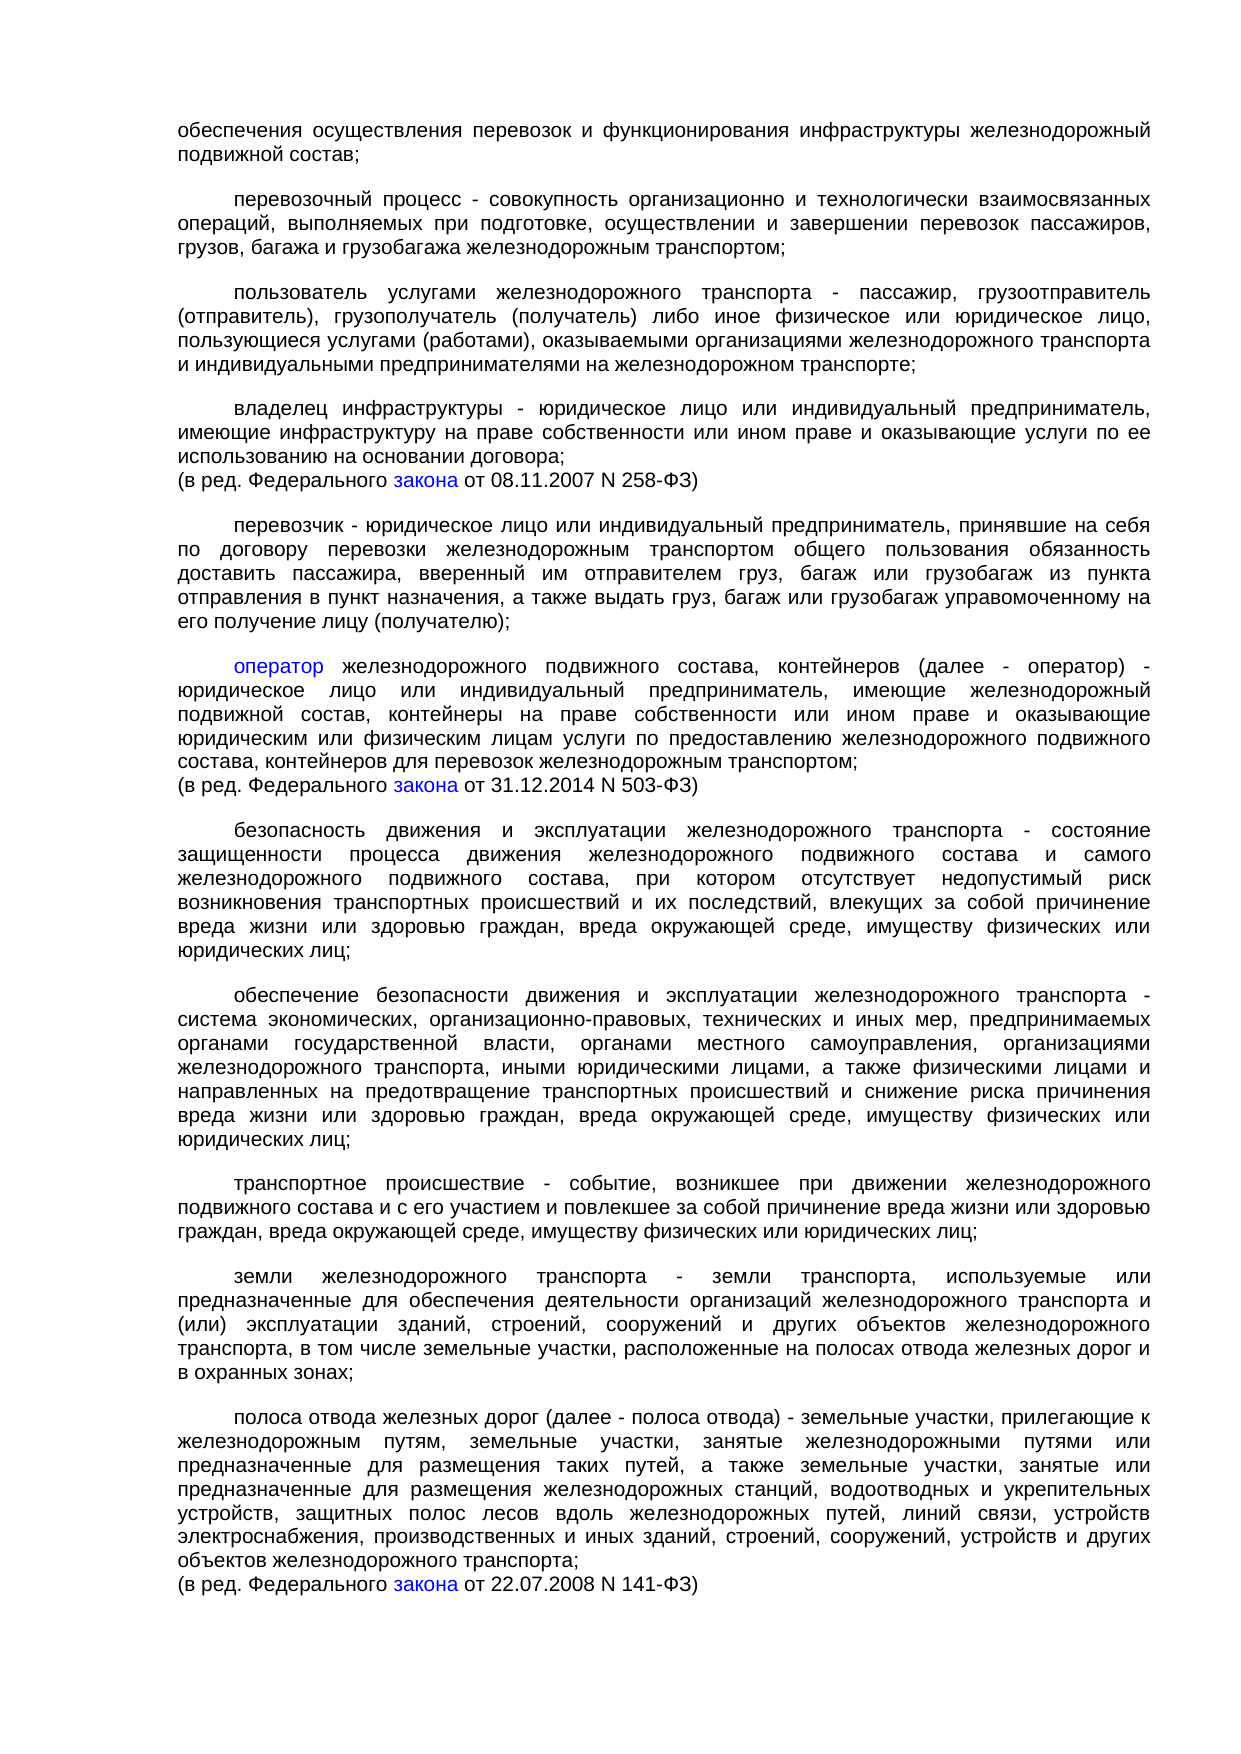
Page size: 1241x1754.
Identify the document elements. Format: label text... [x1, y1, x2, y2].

text перевозочный процесс - совокупность организационно и технологически взаимосвязанных операций, выполняемых при подготовке, осуществлении и завершении перевозок пассажиров, грузов, багажа и грузобагажа железнодорожным транспортом; [177, 187, 1152, 259]
text владелец инфраструктуры - юридическое лицо или индивидуальный предприниматель, имеющие инфраструктуру на праве собственности или ином праве и оказывающие услуги по ее использованию на основании договора; [177, 396, 1152, 468]
text обеспечение безопасности движения и эксплуатации железнодорожного транспорта - система экономических, организационно-правовых, технических и иных мер, предпринимаемых органами государственной власти, органами местного самоуправления, организациями железнодорожного транспорта, иными юридическими лицами, а также физическими лицами и направленных на предотвращение транспортных происшествий и снижение риска причинения вреда жизни или здоровью граждан, вреда окружающей среде, имуществу физических или юридических лиц; [177, 983, 1152, 1150]
text оператор железнодорожного подвижного состава, контейнеров (далее - оператор) - юридическое лицо или индивидуальный предприниматель, имеющие железнодорожный подвижной состав, контейнеры на праве собственности или ином праве и оказывающие юридическим или физическим лицам услуги по предоставлению железнодорожного подвижного состава, контейнеров для перевозок железнодорожным транспортом; [177, 653, 1152, 773]
text (в ред. Федерального закона от 08.11.2007 N 258-ФЗ) [177, 468, 1152, 492]
text транспортное происшествие - событие, возникшее при движении железнодорожного подвижного состава и с его участием и повлекшее за собой причинение вреда жизни или здоровью граждан, вреда окружающей среде, имуществу физических или юридических лиц; [177, 1171, 1152, 1243]
text (в ред. Федерального закона от 22.07.2008 N 141-ФЗ) [177, 1572, 1152, 1596]
text (в ред. Федерального закона от 31.12.2014 N 503-ФЗ) [177, 773, 1152, 797]
text безопасность движения и эксплуатации железнодорожного транспорта - состояние защищенности процесса движения железнодорожного подвижного состава и самого железнодорожного подвижного состава, при котором отсутствует недопустимый риск возникновения транспортных происшествий и их последствий, влекущих за собой причинение вреда жизни или здоровью граждан, вреда окружающей среде, имуществу физических или юридических лиц; [177, 818, 1152, 962]
text пользователь услугами железнодорожного транспорта - пассажир, грузоотправитель (отправитель), грузополучатель (получатель) либо иное физическое или юридическое лицо, пользующиеся услугами (работами), оказываемыми организациями железнодорожного транспорта и индивидуальными предпринимателями на железнодорожном транспорте; [177, 279, 1152, 375]
text полоса отвода железных дорог (далее - полоса отвода) - земельные участки, прилегающие к железнодорожным путям, земельные участки, занятые железнодорожными путями или предназначенные для размещения таких путей, а также земельные участки, занятые или предназначенные для размещения железнодорожных станций, водоотводных и укрепительных устройств, защитных полос лесов вдоль железнодорожных путей, линий связи, устройств электроснабжения, производственных и иных зданий, строений, сооружений, устройств и других объектов железнодорожного транспорта; [177, 1404, 1152, 1572]
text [177, 118, 1152, 166]
text земли железнодорожного транспорта - земли транспорта, используемые или предназначенные для обеспечения деятельности организаций железнодорожного транспорта и (или) эксплуатации зданий, строений, сооружений и других объектов железнодорожного транспорта, в том числе земельные участки, расположенные на полосах отвода железных дорог и в охранных зонах; [177, 1264, 1152, 1384]
text перевозчик - юридическое лицо или индивидуальный предприниматель, принявшие на себя по договору перевозки железнодорожным транспортом общего пользования обязанность доставить пассажира, вверенный им отправителем груз, багаж или грузобагаж из пункта отправления в пункт назначения, а также выдать груз, багаж или грузобагаж управомоченному на его получение лицу (получателю); [177, 513, 1152, 633]
